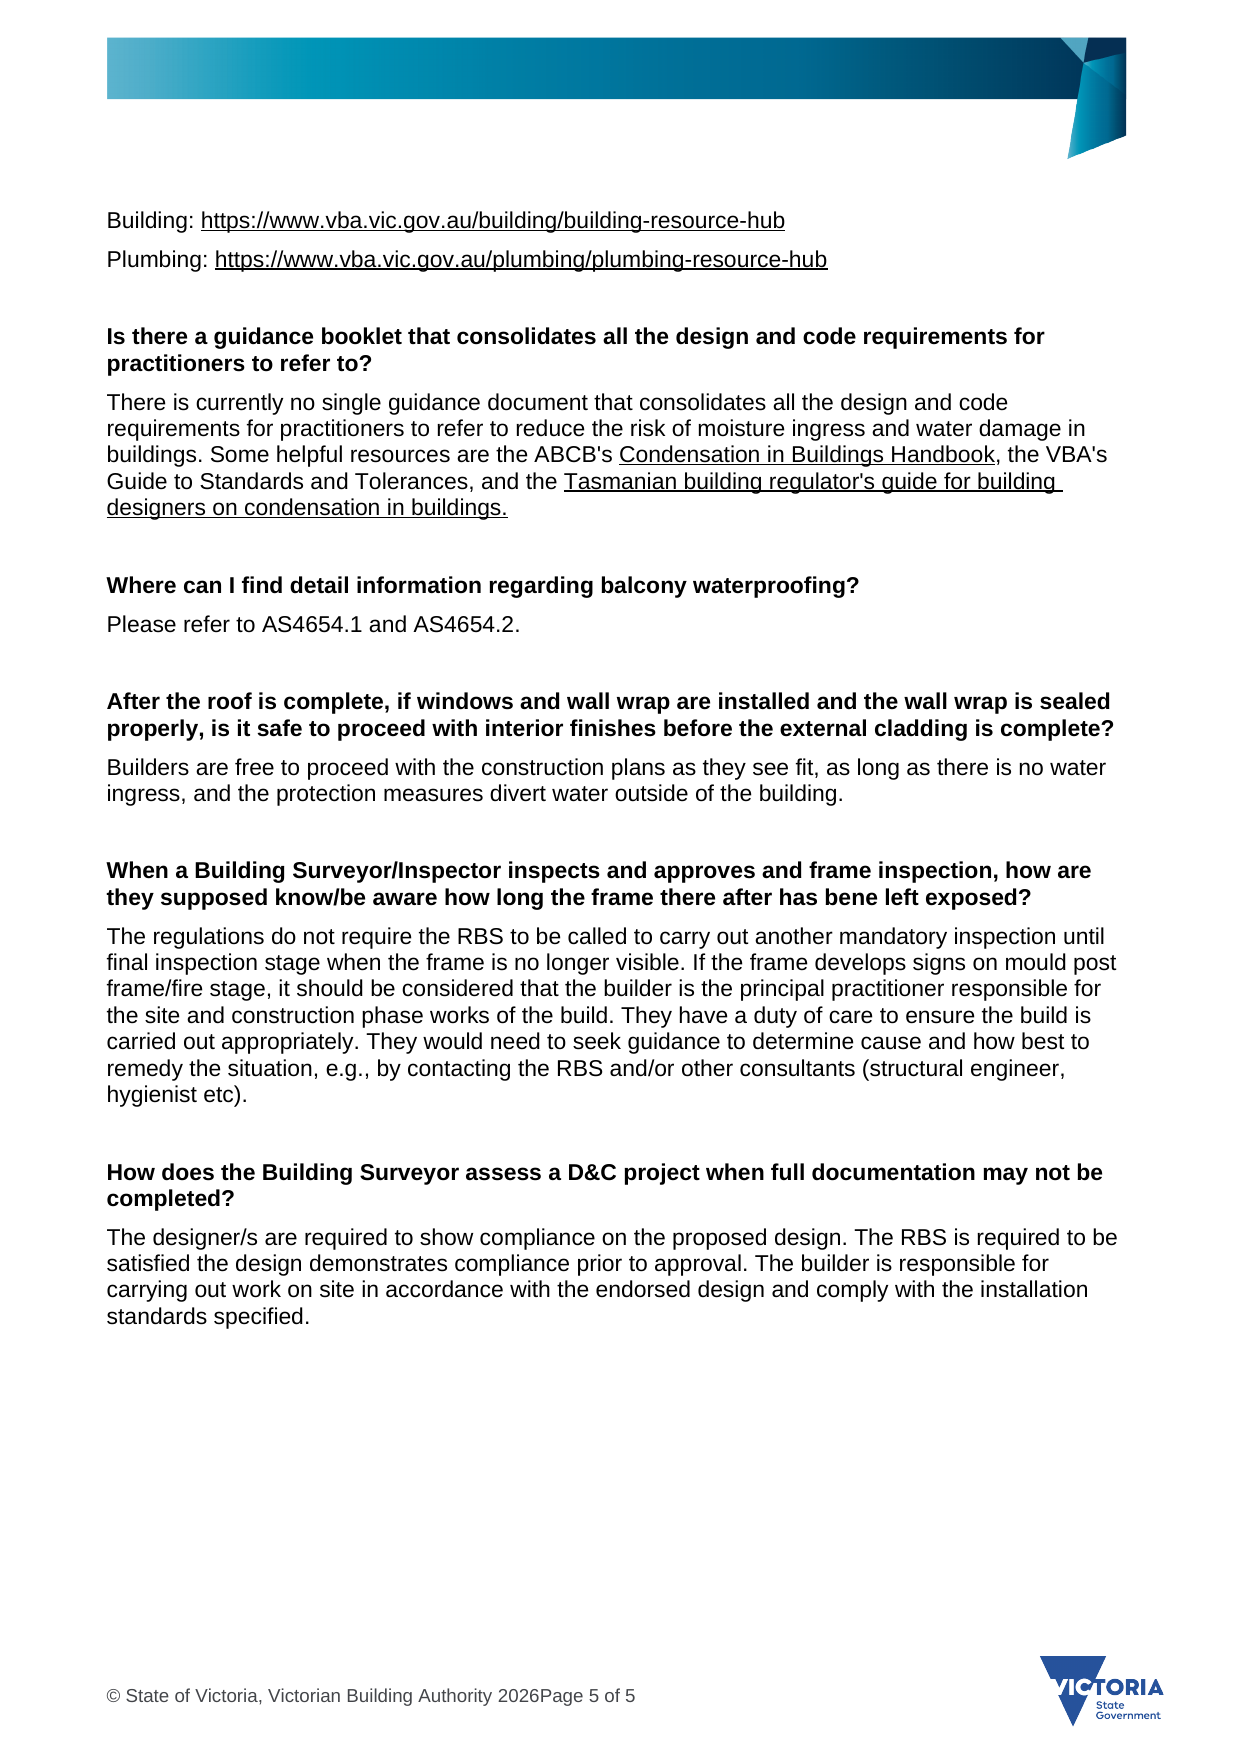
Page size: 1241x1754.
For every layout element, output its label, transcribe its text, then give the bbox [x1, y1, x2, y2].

text The regulations do not require the RBS to be called to carry out another mandatory inspection until final inspection stage when the frame is no longer visible. If the frame develops signs on mould post frame/fire stage, it should be considered that the builder is the principal practitioner responsible for the site and construction phase works of the build. They have a duty of care to ensure the build is carried out appropriately. They would need to seek guidance to determine cause and how best to remedy the situation, e.g., by contacting the RBS and/or other consultants (structural engineer, hygienist etc). [106, 923, 1134, 1107]
text Where can I find detail information regarding balcony waterproofing? [106, 572, 1134, 598]
text The designer/s are required to show compliance on the proposed design. The RBS is required to be satisfied the design demonstrates compliance prior to approval. The builder is responsible for carrying out work on site in accordance with the endorsed design and comply with the installation standards specified. [106, 1224, 1134, 1329]
text Building: https://www.vba.vic.gov.au/building/building-resource-hub [106, 207, 1134, 233]
text How does the Building Surveyor assess a D&C project when full documentation may not be completed? [106, 1158, 1134, 1211]
text Is there a guidance booklet that consolidates all the design and code requirements for practitioners to refer to? [106, 323, 1134, 376]
text Builders are free to proceed with the construction plans as they see fit, as long as there is no water ingress, and the protection measures divert water outside of the building. [106, 753, 1134, 806]
text After the roof is complete, if windows and wall wrap are installed and the wall wrap is sealed properly, is it safe to proceed with interior finishes before the external cladding is complete? [106, 688, 1134, 741]
text When a Building Surveyor/Inspector inspects and approves and frame inspection, how are they supposed know/be aware how long the frame there after has bene left exposed? [106, 857, 1134, 910]
text Plumbing: https://www.vba.vic.gov.au/plumbing/plumbing-resource-hub [106, 246, 1134, 272]
picture [1039, 1656, 1164, 1727]
text Please refer to AS4654.1 and AS4654.2. [106, 611, 1134, 637]
picture [105, 33, 1134, 166]
text There is currently no single guidance document that consolidates all the design and code requirements for practitioners to refer to reduce the risk of moisture ingress and water damage in buildings. Some helpful resources are the ABCB's Condensation in Buildings Handbook, the VBA's Guide to Standards and Tolerances, and the Tasmanian building regulator's guide for building designers on condensation in buildings. [106, 388, 1134, 520]
